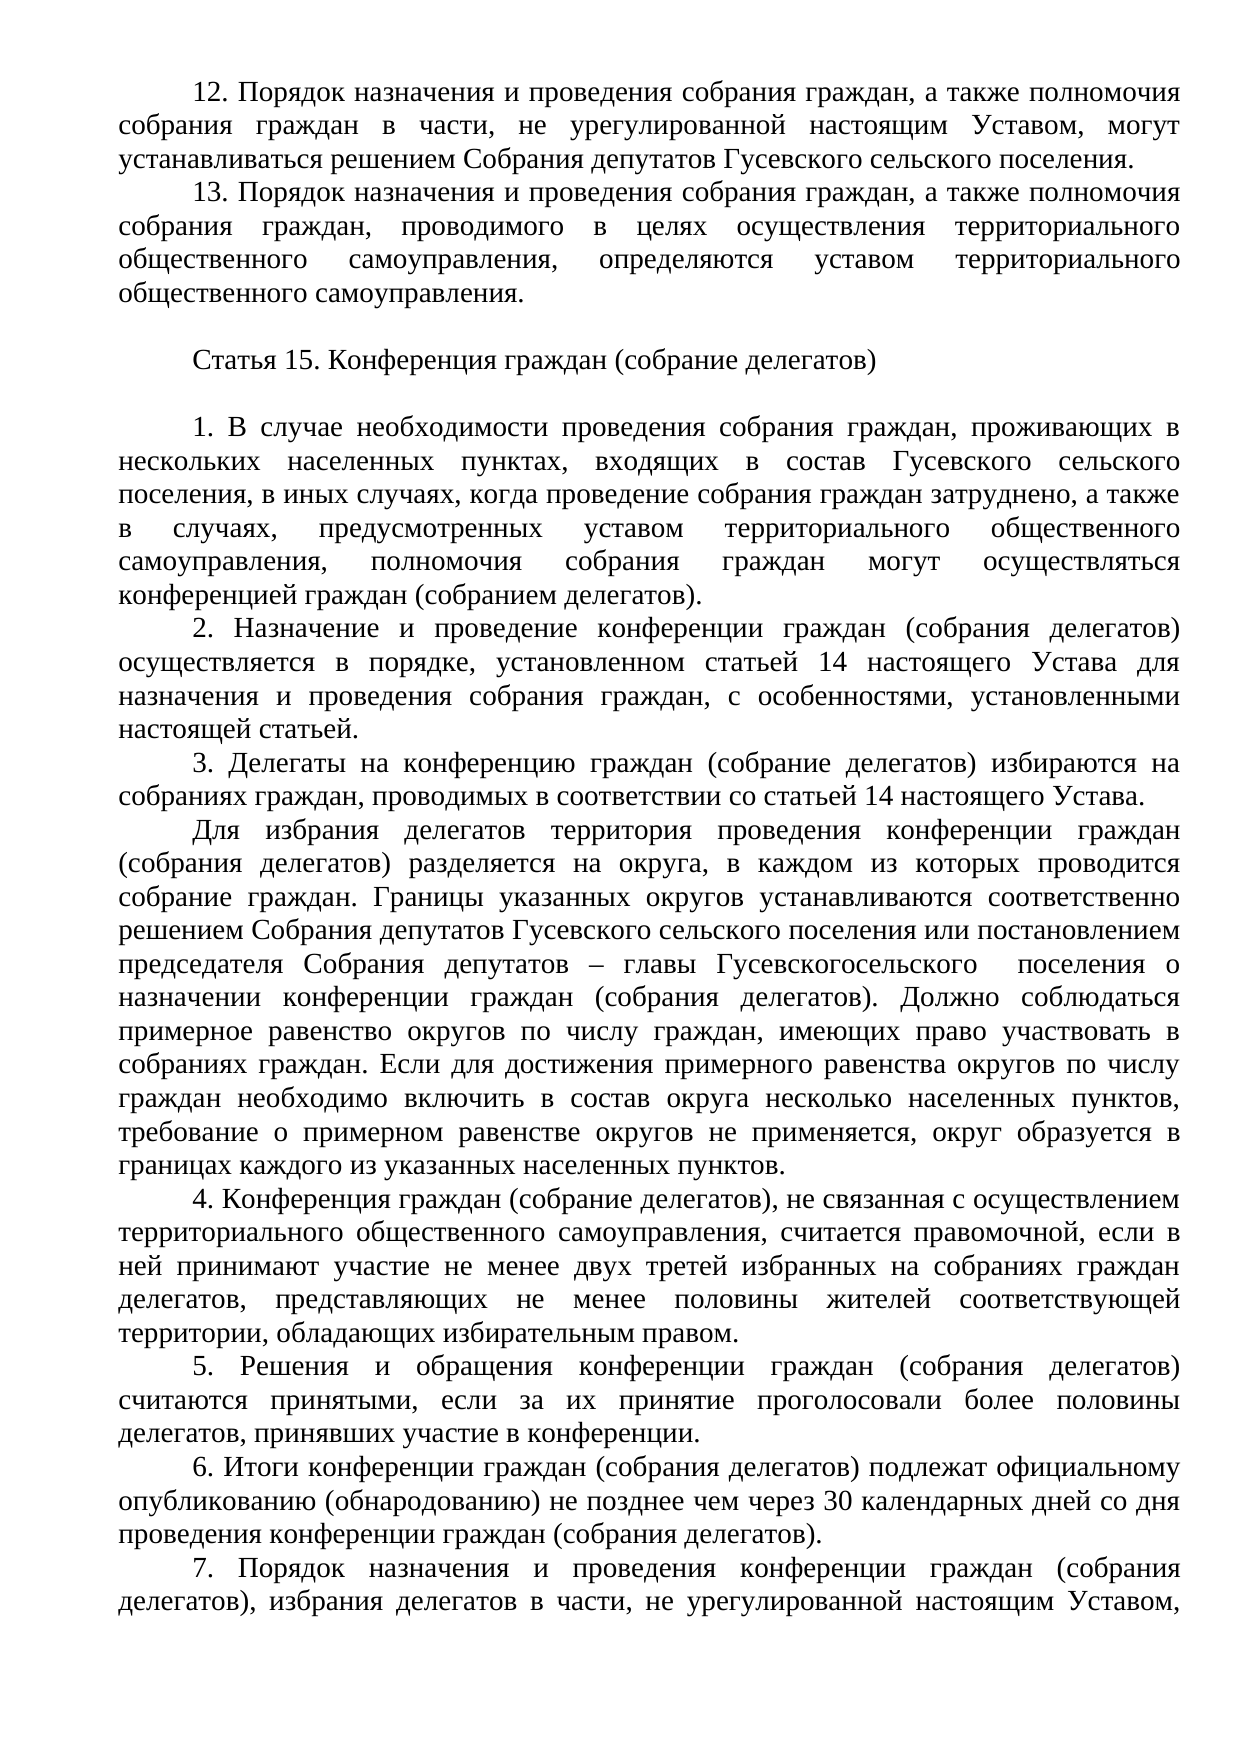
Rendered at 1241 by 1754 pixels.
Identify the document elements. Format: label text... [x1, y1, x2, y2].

text 5. Решения и обращения конференции граждан (собрания делегатов) считаются принятыми, если за их принятие проголосовали более половины делегатов, принявших участие в конференции. [118, 1348, 1181, 1449]
text 3. Делегаты на конференцию граждан (собрание делегатов) избираются на собраниях граждан, проводимых в соответствии со статьей 14 настоящего Устава. [118, 745, 1181, 812]
text 1. В случае необходимости проведения собрания граждан, проживающих в нескольких населенных пунктах, входящих в состав Гусевского сельского поселения, в иных случаях, когда проведение собрания граждан затруднено, а также в случаях, предусмотренных уставом территориального общественного самоуправления, полномочия собрания граждан могут осуществляться конференцией граждан (собранием делегатов). [118, 409, 1181, 611]
text 6. Итоги конференции граждан (собрания делегатов) подлежат официальному опубликованию (обнародованию) не позднее чем через 30 календарных дней со дня проведения конференции граждан (собрания делегатов). [118, 1449, 1181, 1550]
text 2. Назначение и проведение конференции граждан (собрания делегатов) осуществляется в порядке, установленном статьей 14 настоящего Устава для назначения и проведения собрания граждан, с особенностями, установленными настоящей статьей. [118, 611, 1181, 745]
text Для избрания делегатов территория проведения конференции граждан (собрания делегатов) разделяется на округа, в каждом из которых проводится собрание граждан. Границы указанных округов устанавливаются соответственно решением Собрания депутатов Гусевского сельского поселения или постановлением председателя Собрания депутатов – главы Гусевскогосельского поселения о назначении конференции граждан (собрания делегатов). Должно соблюдаться примерное равенство округов по числу граждан, имеющих право участвовать в собраниях граждан. Если для достижения примерного равенства округов по числу граждан необходимо включить в состав округа несколько населенных пунктов, требование о примерном равенстве округов не применяется, округ образуется в границах каждого из указанных населенных пунктов. [118, 812, 1181, 1181]
text 4. Конференция граждан (собрание делегатов), не связанная с осуществлением территориального общественного самоуправления, считается правомочной, если в ней принимают участие не менее двух третей избранных на собраниях граждан делегатов, представляющих не менее половины жителей соответствующей территории, обладающих избирательным правом. [118, 1181, 1181, 1348]
text 13. Порядок назначения и проведения собрания граждан, а также полномочия собрания граждан, проводимого в целях осуществления территориального общественного самоуправления, определяются уставом территориального общественного самоуправления. [118, 174, 1181, 309]
text 12. Порядок назначения и проведения собрания граждан, а также полномочия собрания граждан в части, не урегулированной настоящим Уставом, могут устанавливаться решением Собрания депутатов Гусевского сельского поселения. [118, 74, 1181, 174]
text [118, 1550, 1181, 1617]
text Статья 15. Конференция граждан (собрание делегатов) [118, 342, 1181, 376]
